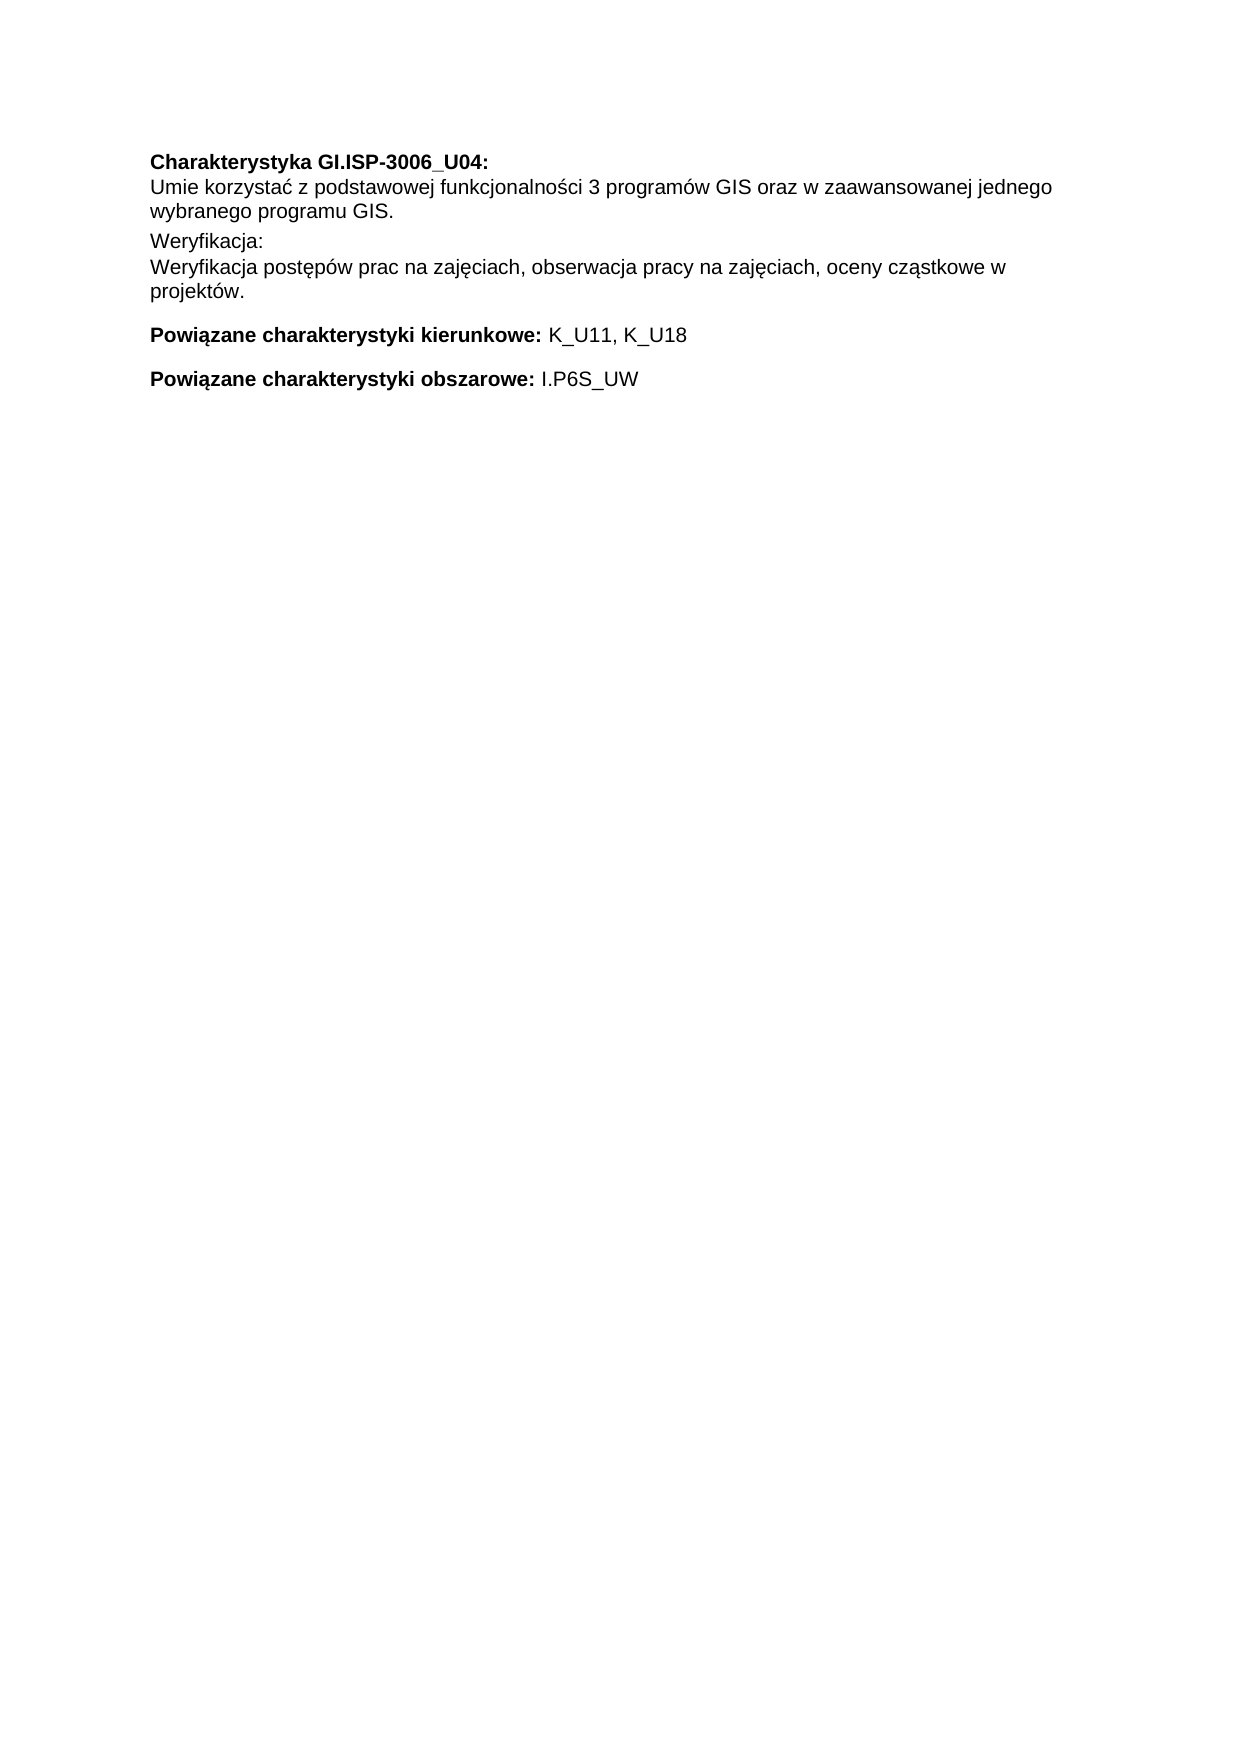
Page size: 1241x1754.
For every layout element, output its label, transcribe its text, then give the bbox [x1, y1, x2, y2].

text Umie korzystać z podstawowej funkcjonalności 3 programów GIS oraz w zaawansowanej jednego wybranego programu GIS. [150, 175, 1090, 223]
text Charakterystyka GI.ISP-3006_U04: [150, 150, 1090, 174]
text Weryfikacja postępów prac na zajęciach, obserwacja pracy na zajęciach, oceny cząstkowe w projektów. [150, 255, 1090, 303]
text Weryfikacja: [150, 229, 1090, 253]
text Powiązane charakterystyki obszarowe: I.P6S_UW [150, 367, 1090, 391]
text Powiązane charakterystyki kierunkowe: K_U11, K_U18 [150, 323, 1090, 347]
